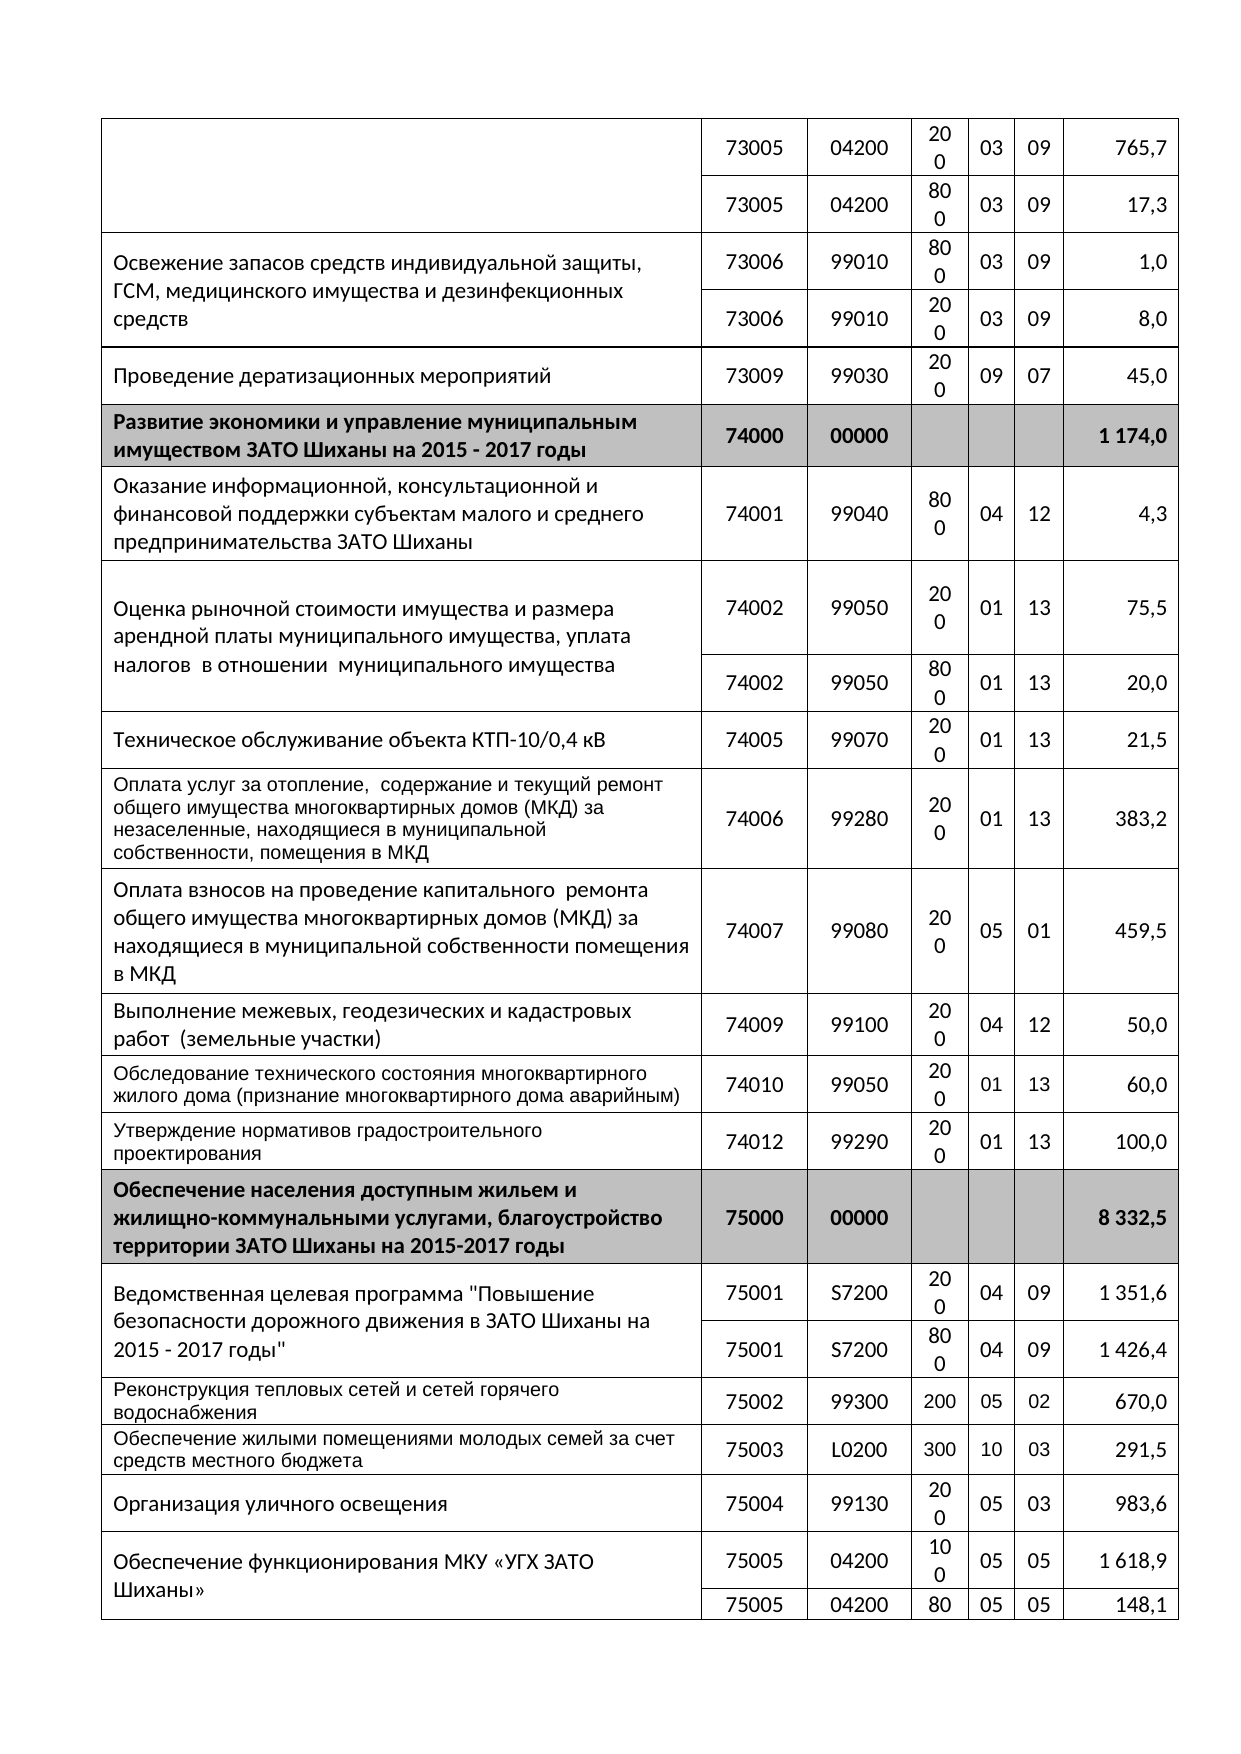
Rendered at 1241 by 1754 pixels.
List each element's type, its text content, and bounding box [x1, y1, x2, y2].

table_cell Оплата услуг за отопление, содержание и текущий ремонт общего имущества многоквартирных домов (МКД) за незаселенные, находящиеся в муниципальной собственности, помещения в МКД [102, 769, 701, 868]
table_cell 01 [969, 1113, 1014, 1169]
table_cell [969, 405, 1014, 466]
table_cell 99050 [808, 561, 911, 653]
table_cell 09 [1015, 176, 1063, 232]
table_cell 99290 [808, 1113, 911, 1169]
table_cell 75002 [702, 1378, 807, 1424]
table_cell 05 [969, 1378, 1014, 1424]
table_cell 670,0 [1064, 1378, 1178, 1424]
table_cell 02 [1015, 1378, 1063, 1424]
table_cell 09 [1015, 1321, 1063, 1377]
table_cell 200 [912, 561, 968, 653]
table_cell 200 [912, 348, 968, 403]
table_cell 13 [1015, 712, 1063, 768]
table_cell 383,2 [1064, 769, 1178, 868]
table_cell 99010 [808, 233, 911, 289]
table_cell 100 [912, 1532, 968, 1588]
table_cell 800 [912, 1321, 968, 1377]
table_cell 04 [969, 467, 1014, 560]
table_cell 73009 [702, 348, 807, 403]
table_cell Освежение запасов средств индивидуальной защиты, ГСМ, медицинского имущества и дезинфекционных средств [102, 233, 701, 346]
table_cell 74009 [702, 994, 807, 1055]
table_cell 74000 [702, 405, 807, 466]
table_cell 05 [969, 1589, 1014, 1619]
table_cell 73006 [702, 233, 807, 289]
table_cell 200 [912, 769, 968, 868]
table_cell 04200 [808, 119, 911, 175]
table_cell 74002 [702, 561, 807, 653]
table_cell 99300 [808, 1378, 911, 1424]
table_cell Утверждение нормативов градостроительного проектирования [102, 1113, 701, 1169]
table_cell 03 [1015, 1425, 1063, 1474]
table_cell [1015, 1170, 1063, 1263]
table_cell 99040 [808, 467, 911, 560]
table_cell 200 [912, 1113, 968, 1169]
table_cell 200 [912, 712, 968, 768]
table_cell [969, 1170, 1014, 1263]
table_cell Обеспечение жилыми помещениями молодых семей за счет средств местного бюджета [102, 1425, 701, 1474]
table_cell Проведение дератизационных мероприятий [102, 348, 701, 403]
table_cell 04 [969, 1321, 1014, 1377]
table_cell 8 332,5 [1064, 1170, 1178, 1263]
table_cell 03 [1015, 1475, 1063, 1531]
table_cell 99080 [808, 869, 911, 993]
table_cell Организация уличного освещения [102, 1475, 701, 1531]
table_cell 01 [969, 655, 1014, 711]
table_cell 75000 [702, 1170, 807, 1263]
table_cell 200 [912, 119, 968, 175]
table_cell 00000 [808, 405, 911, 466]
table_cell 800 [912, 1589, 968, 1619]
table_cell 75004 [702, 1475, 807, 1531]
table_cell 74006 [702, 769, 807, 868]
table_cell 01 [969, 1056, 1014, 1112]
table_cell 13 [1015, 561, 1063, 653]
table_cell Техническое обслуживание объекта КТП-10/0,4 кВ [102, 712, 701, 768]
table_cell 99010 [808, 290, 911, 346]
table_cell 05 [1015, 1589, 1063, 1619]
table_cell Ведомственная целевая программа "Повышение безопасности дорожного движения в ЗАТО Шиханы на 2015 - 2017 годы" [102, 1264, 701, 1377]
table_cell 800 [912, 655, 968, 711]
table_cell 13 [1015, 655, 1063, 711]
table_cell 1 351,6 [1064, 1264, 1178, 1320]
table_cell 200 [912, 290, 968, 346]
table_cell S7200 [808, 1321, 911, 1377]
table_cell Выполнение межевых, геодезических и кадастровых работ (земельные участки) [102, 994, 701, 1055]
table_cell 74010 [702, 1056, 807, 1112]
table_cell 20,0 [1064, 655, 1178, 711]
table_cell 01 [969, 769, 1014, 868]
table_cell 300 [912, 1425, 968, 1474]
table_cell 10 [969, 1425, 1014, 1474]
table_cell 75005 [702, 1532, 807, 1588]
table_cell 8,0 [1064, 290, 1178, 346]
table_cell 99050 [808, 1056, 911, 1112]
table_cell 74001 [702, 467, 807, 560]
table_cell 05 [1015, 1532, 1063, 1588]
table_cell 17,3 [1064, 176, 1178, 232]
table_cell 03 [969, 119, 1014, 175]
table_cell Оказание информационной, консультационной и финансовой поддержки субъектам малого и среднего предпринимательства ЗАТО Шиханы [102, 467, 701, 560]
table_cell 12 [1015, 994, 1063, 1055]
table_cell 100,0 [1064, 1113, 1178, 1169]
table_cell 1 174,0 [1064, 405, 1178, 466]
table_cell 09 [1015, 1264, 1063, 1320]
table_cell Обеспечение населения доступным жильем и жилищно-коммунальными услугами, благоустройство территории ЗАТО Шиханы на 2015-2017 годы [102, 1170, 701, 1263]
table_cell Обследование технического состояния многоквартирного жилого дома (признание многоквартирного дома аварийным) [102, 1056, 701, 1112]
table_cell 04200 [808, 1532, 911, 1588]
table_cell 800 [912, 467, 968, 560]
table_cell 99070 [808, 712, 911, 768]
table_cell 04200 [808, 176, 911, 232]
table_cell 200 [912, 1264, 968, 1320]
table_cell 03 [969, 233, 1014, 289]
table_cell 03 [969, 176, 1014, 232]
table_cell 75001 [702, 1321, 807, 1377]
table_cell Реконструкция тепловых сетей и сетей горячего водоснабжения [102, 1378, 701, 1424]
table_cell 05 [969, 1475, 1014, 1531]
table_cell 09 [1015, 119, 1063, 175]
table_cell 291,5 [1064, 1425, 1178, 1474]
table_cell 04 [969, 1264, 1014, 1320]
table_cell S7200 [808, 1264, 911, 1320]
table_cell 75005 [702, 1589, 807, 1619]
table_cell 13 [1015, 1056, 1063, 1112]
table_cell 09 [1015, 290, 1063, 346]
table_cell 73005 [702, 176, 807, 232]
table_cell 800 [912, 233, 968, 289]
table_cell 01 [969, 712, 1014, 768]
table_cell 99130 [808, 1475, 911, 1531]
table_cell 60,0 [1064, 1056, 1178, 1112]
table_cell 09 [969, 348, 1014, 403]
table_cell 05 [969, 1532, 1014, 1588]
table_cell Развитие экономики и управление муниципальным имуществом ЗАТО Шиханы на 2015 - 2017 годы [102, 405, 701, 466]
table_cell 200 [912, 1475, 968, 1531]
table_cell 00000 [808, 1170, 911, 1263]
table_cell 99030 [808, 348, 911, 403]
table_cell [912, 1170, 968, 1263]
table_cell Обеспечение функционирования МКУ «УГХ ЗАТО Шиханы» [102, 1532, 701, 1619]
table_cell Оплата взносов на проведение капитального ремонта общего имущества многоквартирных домов (МКД) за находящиеся в муниципальной собственности помещения в МКД [102, 869, 701, 993]
table_cell 01 [969, 561, 1014, 653]
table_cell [102, 119, 701, 232]
table_cell 45,0 [1064, 348, 1178, 403]
table_cell 73005 [702, 119, 807, 175]
table_cell 4,3 [1064, 467, 1178, 560]
table_cell L0200 [808, 1425, 911, 1474]
table_cell 765,7 [1064, 119, 1178, 175]
table_cell 09 [1015, 233, 1063, 289]
table_cell 148,1 [1064, 1589, 1178, 1619]
table_cell [1015, 405, 1063, 466]
table_cell 200 [912, 1378, 968, 1424]
table_cell 03 [969, 290, 1014, 346]
table_cell Оценка рыночной стоимости имущества и размера арендной платы муниципального имущества, уплата налогов в отношении муниципального имущества [102, 561, 701, 711]
table_cell 200 [912, 1056, 968, 1112]
table_cell 74012 [702, 1113, 807, 1169]
table_cell 73006 [702, 290, 807, 346]
table_cell 05 [969, 869, 1014, 993]
table_cell 21,5 [1064, 712, 1178, 768]
table_cell 13 [1015, 769, 1063, 868]
table_cell 75001 [702, 1264, 807, 1320]
table_cell 74007 [702, 869, 807, 993]
table_cell 1,0 [1064, 233, 1178, 289]
table_cell 459,5 [1064, 869, 1178, 993]
table_cell 07 [1015, 348, 1063, 403]
table_cell 01 [1015, 869, 1063, 993]
table_cell 99100 [808, 994, 911, 1055]
table_cell 74002 [702, 655, 807, 711]
table_cell 75,5 [1064, 561, 1178, 653]
table_cell 99050 [808, 655, 911, 711]
table_cell 13 [1015, 1113, 1063, 1169]
table_cell 1 618,9 [1064, 1532, 1178, 1588]
table_cell 74005 [702, 712, 807, 768]
table_cell 99280 [808, 769, 911, 868]
table_cell 983,6 [1064, 1475, 1178, 1531]
table_cell 04200 [808, 1589, 911, 1619]
table_cell [912, 405, 968, 466]
table_cell 200 [912, 994, 968, 1055]
table_cell 200 [912, 869, 968, 993]
table_cell 1 426,4 [1064, 1321, 1178, 1377]
table_cell 04 [969, 994, 1014, 1055]
table_cell 12 [1015, 467, 1063, 560]
table_cell 800 [912, 176, 968, 232]
table_cell 75003 [702, 1425, 807, 1474]
table_cell 50,0 [1064, 994, 1178, 1055]
